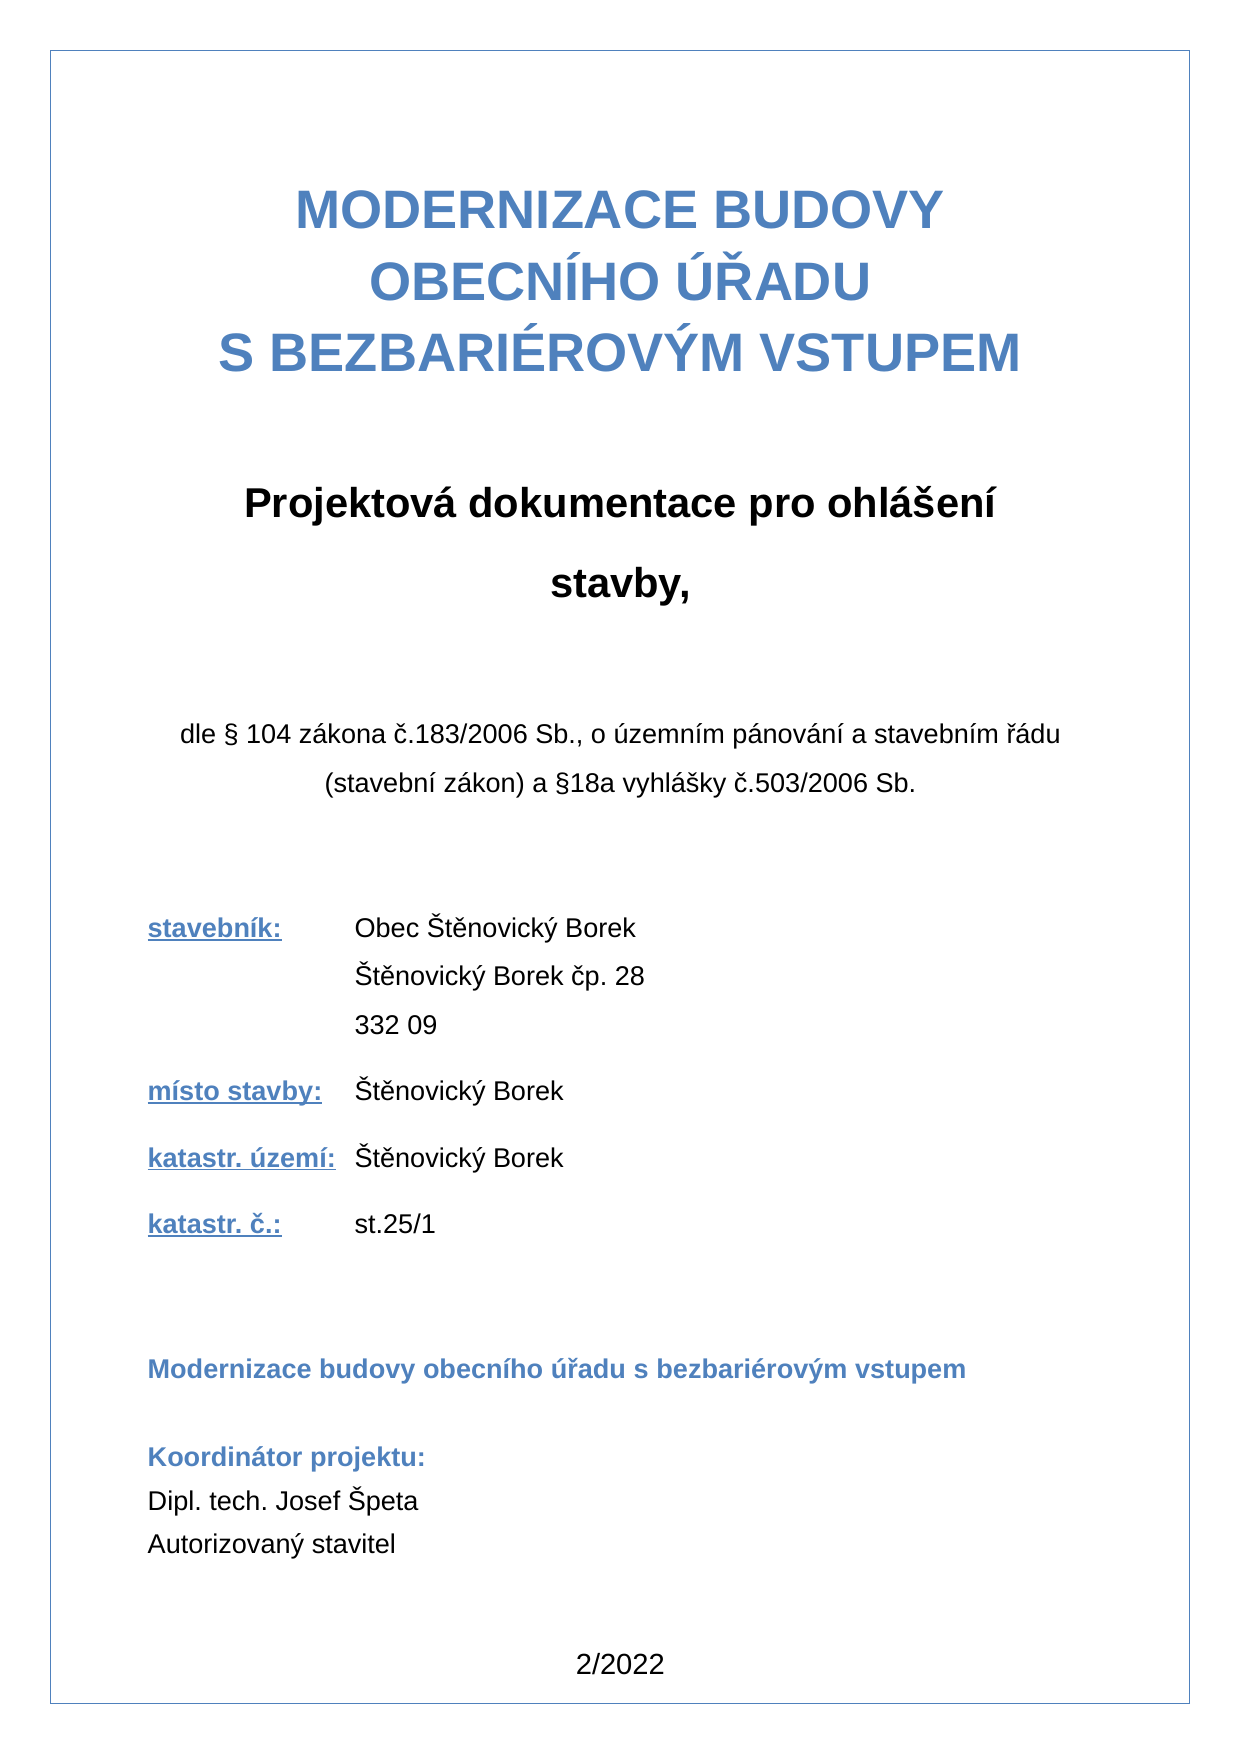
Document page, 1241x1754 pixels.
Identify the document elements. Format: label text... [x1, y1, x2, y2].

text Modernizace budovy obecního úřadu s bezbariérovým vstupem [147, 178, 1093, 383]
text katastr. č.: st.25/1 [147, 1208, 1093, 1239]
text dle § 104 zákona č.183/2006 Sb., o územním pánování a stavebním řádu [147, 718, 1093, 749]
text stavebník: Obec Štěnovický Borek [147, 912, 1093, 943]
text Modernizace budovy obecního úřadu s bezbariérovým vstupem [147, 1353, 1093, 1384]
text Autorizovaný stavitel [147, 1528, 1093, 1559]
text stavby, [147, 558, 1093, 606]
text 332 09 [147, 1009, 1093, 1040]
text katastr. území: Štěnovický Borek [147, 1142, 1093, 1173]
text místo stavby: Štěnovický Borek [147, 1075, 1093, 1106]
text Štěnovický Borek čp. 28 [147, 960, 1093, 992]
text Dipl. tech. Josef Špeta [147, 1484, 1093, 1516]
text Projektová dokumentace pro ohlášení [147, 478, 1093, 526]
text Koordinátor projektu: [147, 1441, 1093, 1472]
text (stavební zákon) a §18a vyhlášky č.503/2006 Sb. [147, 767, 1093, 798]
